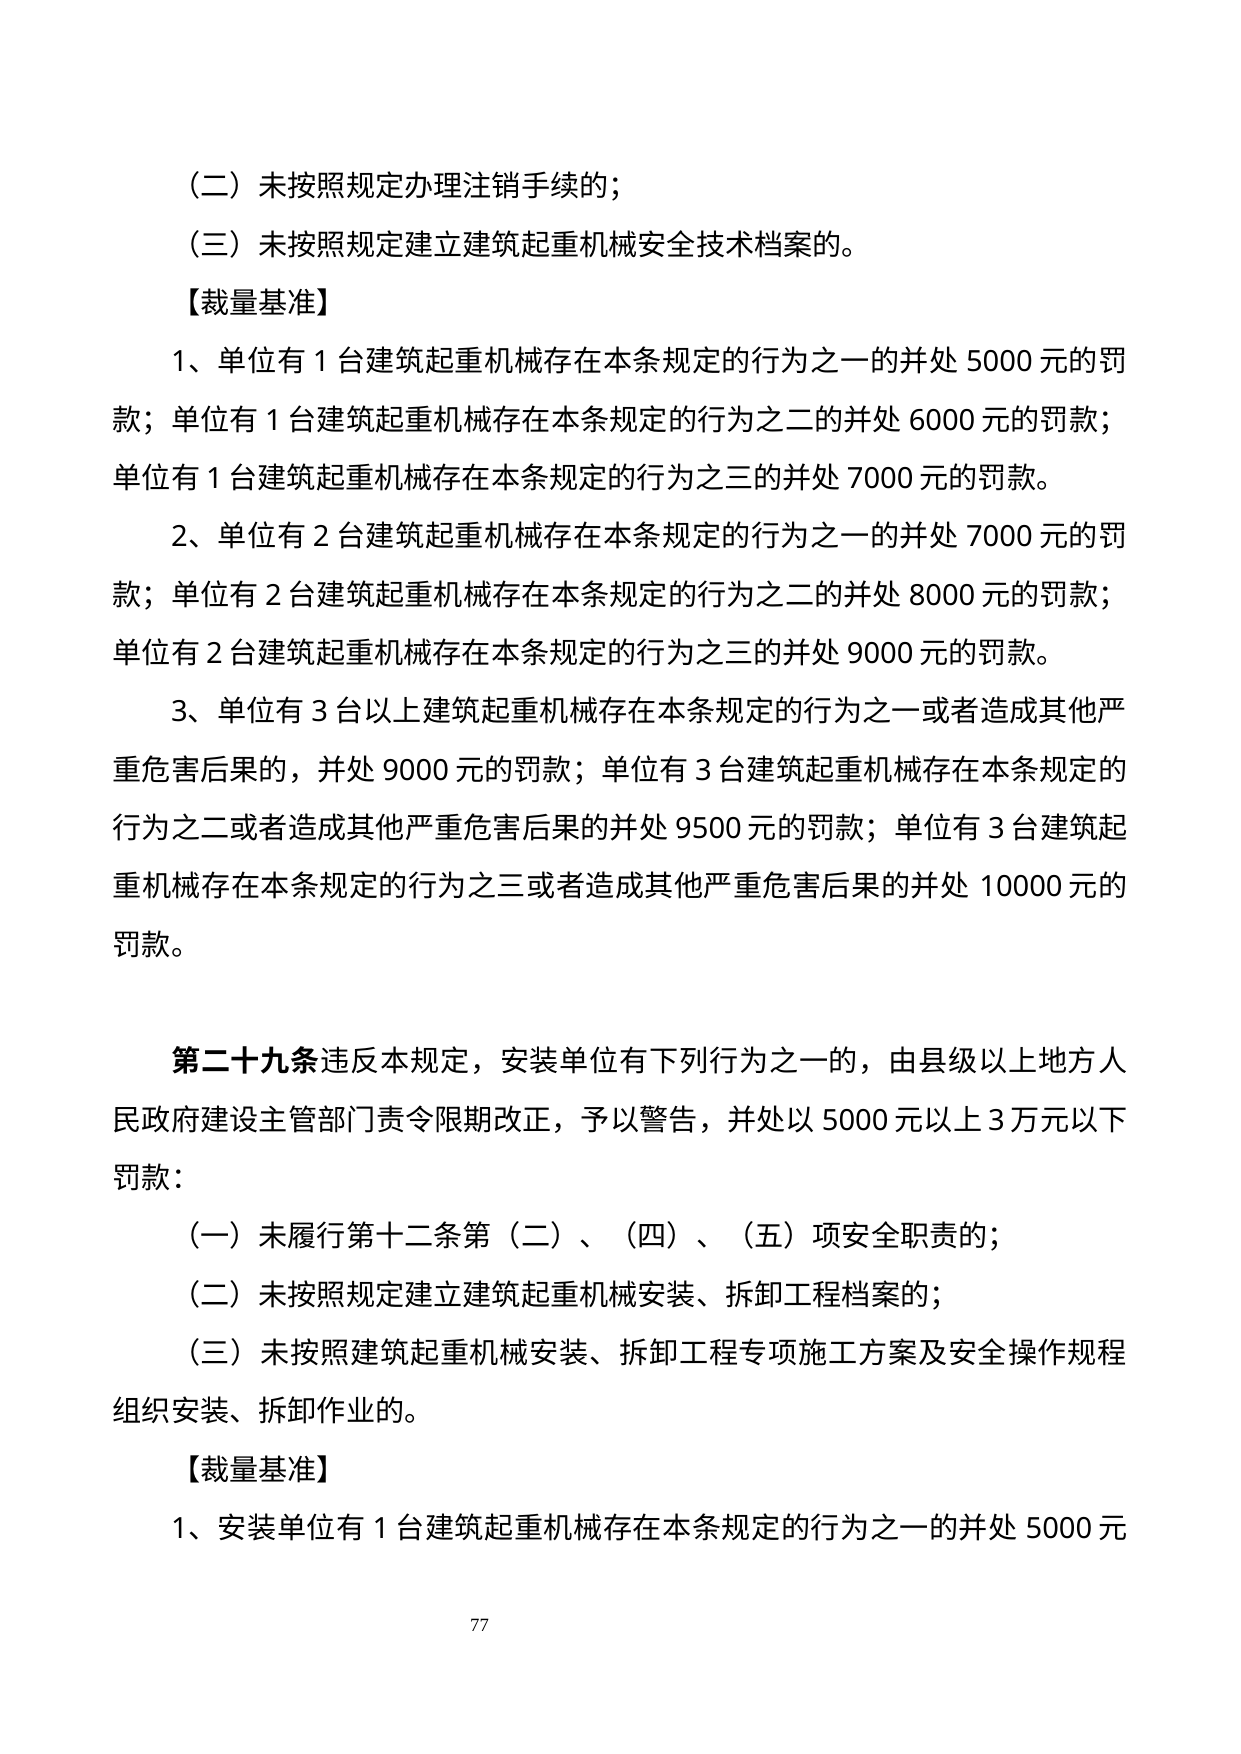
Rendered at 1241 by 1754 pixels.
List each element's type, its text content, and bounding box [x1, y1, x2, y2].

list 2、单位有2台建筑起重机械存在本条规定的行为之一的并处7000元的罚款；单位有2台建筑起重机械存在本条规定的行为之二的并处8000元的罚款；单位有2台建筑起重机械存在本条规定的行为之三的并处9000元的罚款。 [112, 500, 1128, 675]
text 第二十九条违反本规定，安装单位有下列行为之一的，由县级以上地方人民政府建设主管部门责令限期改正，予以警告，并处以5000元以上3万元以下罚款： [112, 1025, 1128, 1200]
list 【裁量基准】 [112, 267, 1128, 325]
text （二）未按照规定建立建筑起重机械安装、拆卸工程档案的； [112, 1258, 1128, 1317]
list 1、单位有1台建筑起重机械存在本条规定的行为之一的并处5000元的罚款；单位有1台建筑起重机械存在本条规定的行为之二的并处6000元的罚款；单位有1台建筑起重机械存在本条规定的行为之三的并处7000元的罚款。 [112, 325, 1128, 500]
text （二）未按照规定办理注销手续的； [112, 150, 1128, 208]
text （一）未履行第十二条第（二）、（四）、（五）项安全职责的； [112, 1200, 1128, 1258]
list 【裁量基准】 [112, 1433, 1128, 1492]
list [112, 1492, 1128, 1550]
list 3、单位有3台以上建筑起重机械存在本条规定的行为之一或者造成其他严重危害后果的，并处9000元的罚款；单位有3台建筑起重机械存在本条规定的行为之二或者造成其他严重危害后果的并处9500元的罚款；单位有3台建筑起重机械存在本条规定的行为之三或者造成其他严重危害后果的并处10000元的罚款。 [112, 675, 1128, 967]
text （三）未按照建筑起重机械安装、拆卸工程专项施工方案及安全操作规程组织安装、拆卸作业的。 [112, 1317, 1128, 1433]
text （三）未按照规定建立建筑起重机械安全技术档案的。 [112, 208, 1128, 267]
